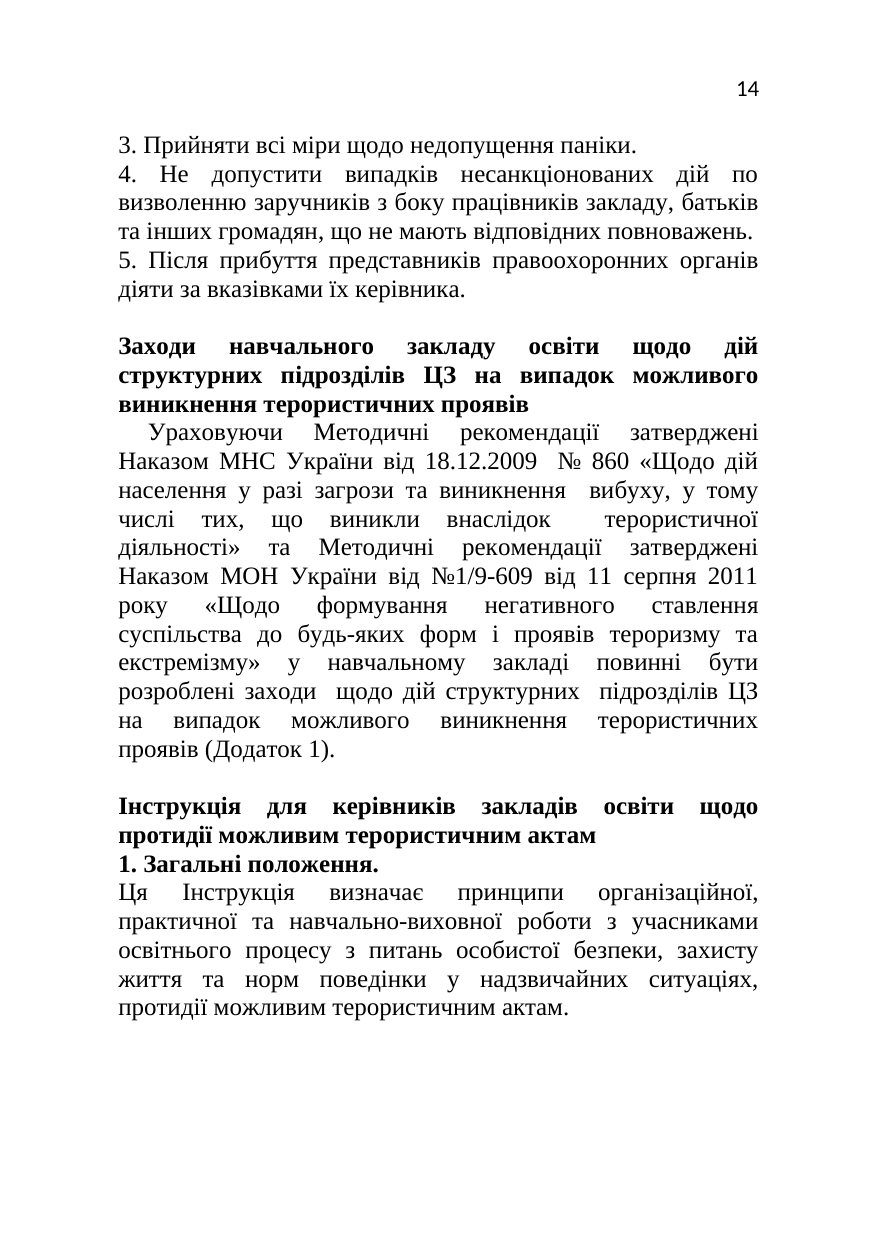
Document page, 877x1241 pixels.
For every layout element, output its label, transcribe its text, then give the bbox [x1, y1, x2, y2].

text Інструкція для керівників закладів освіти щодо протидії можливим терористичним актам [118, 791, 759, 849]
text Ця Інструкція визначає принципи організаційної, практичної та навчально-виховної роботи з учасниками освітнього процесу з питань особистої безпеки, захисту життя та норм поведінки у надзвичайних ситуаціях, протидії можливим терористичним актам. [118, 877, 759, 1021]
text 5. Після прибуття представників правоохоронних органів діяти за вказівками їх керівника. [118, 245, 759, 302]
text Заходи навчального закладу освіти щодо дій структурних підрозділів ЦЗ на випадок можливого виникнення терористичних проявів [118, 331, 759, 417]
text Ураховуючи Методичні рекомендації затверджені Наказом МНС України від 18.12.2009 № 860 «Щодо дій населення у разі загрози та виникнення вибуху, у тому числі тих, що виникли внаслідок терористичної діяльності» та Методичні рекомендації затверджені Наказом МОН України від №1/9-609 від 11 серпня 2011 року «Щодо формування негативного ставлення суспільства до будь-яких форм і проявів тероризму та екстремізму» у навчальному закладі повинні бути розроблені заходи щодо дій структурних підрозділів ЦЗ на випадок можливого виникнення терористичних проявів (Додаток 1). [118, 417, 759, 762]
text 1. Загальні положення. [118, 849, 759, 877]
text 3. Прийняти всі міри щодо недопущення паніки. [118, 130, 759, 159]
text 4. Не допустити випадків несанкціонованих дій по визволенню заручників з боку працівників закладу, батьків та інших громадян, що не мають відповідних повноважень. [118, 159, 759, 245]
